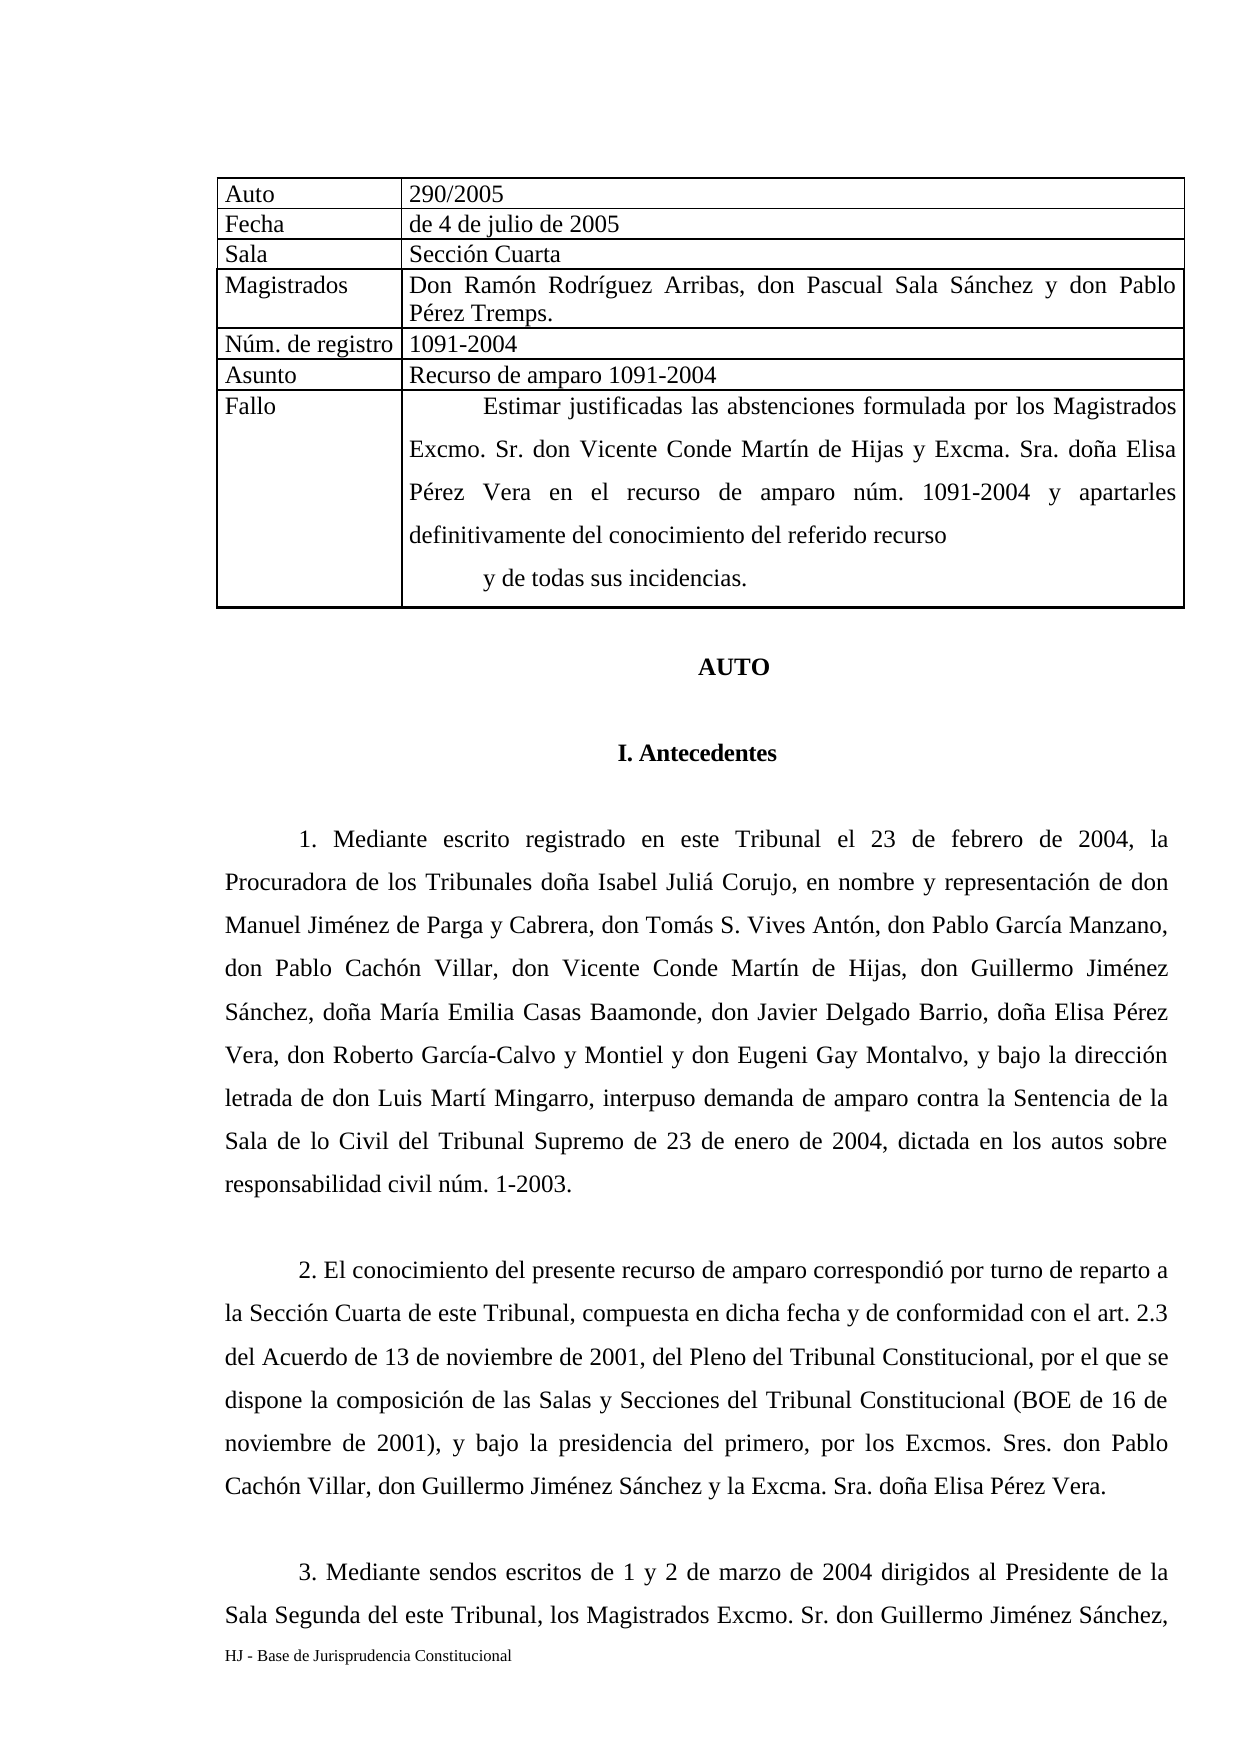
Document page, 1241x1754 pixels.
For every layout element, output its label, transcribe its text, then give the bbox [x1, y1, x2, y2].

table_cell Fallo [218, 391, 401, 606]
table_cell Don Ramón Rodríguez Arribas, don Pascual Sala Sánchez y don Pablo Pérez Tremps. [403, 270, 1183, 327]
table_cell Núm. de registro [218, 329, 401, 358]
table_cell Asunto [218, 360, 401, 389]
table_cell Estimar justificadas las abstenciones formulada por los Magistrados Excmo. Sr. don Vicente Conde Martín de Hijas y Excma. Sra. doña Elisa Pérez Vera en el recurso de amparo núm. 1091-2004 y apartarles definitivamente del conocimiento del referido recurso y de todas sus incidencias. [403, 391, 1183, 606]
table_cell Sección Cuarta [402, 240, 1184, 268]
table_cell 1091-2004 [403, 329, 1183, 358]
table_cell Sala [218, 240, 401, 268]
text 1. Mediante escrito registrado en este Tribunal el 23 de febrero de 2004, la Procuradora de los Tribunales doña Isabel Juliá Corujo, en nombre y representación de don Manuel Jiménez de Parga y Cabrera, don Tomás S. Vives Antón, don Pablo García Manzano, don Pablo Cachón Villar, don Vicente Conde Martín de Hijas, don Guillermo Jiménez Sánchez, doña María Emilia Casas Baamonde, don Javier Delgado Barrio, doña Elisa Pérez Vera, don Roberto García-Calvo y Montiel y don Eugeni Gay Montalvo, y bajo la dirección letrada de don Luis Martí Mingarro, interpuso demanda de amparo contra la Sentencia de la Sala de lo Civil del Tribunal Supremo de 23 de enero de 2004, dictada en los autos sobre responsabilidad civil núm. 1-2003. [224, 824, 1169, 1198]
table_cell de 4 de julio de 2005 [402, 209, 1184, 238]
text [224, 1557, 1169, 1629]
text 2. El conocimiento del presente recurso de amparo correspondió por turno de reparto a la Sección Cuarta de este Tribunal, compuesta en dicha fecha y de conformidad con el art. 2.3 del Acuerdo de 13 de noviembre de 2001, del Pleno del Tribunal Constitucional, por el que se dispone la composición de las Salas y Secciones del Tribunal Constitucional (BOE de 16 de noviembre de 2001), y bajo la presidencia del primero, por los Excmos. Sres. don Pablo Cachón Villar, don Guillermo Jiménez Sánchez y la Excma. Sra. doña Elisa Pérez Vera. [224, 1255, 1169, 1500]
text AUTO [224, 652, 1169, 680]
text I. Antecedentes [224, 738, 1169, 767]
table_cell Fecha [218, 209, 401, 238]
table_header Auto [218, 179, 401, 207]
table_header 290/2005 [402, 179, 1184, 207]
table_cell Recurso de amparo 1091-2004 [403, 360, 1183, 389]
table_cell Magistrados [218, 270, 401, 327]
